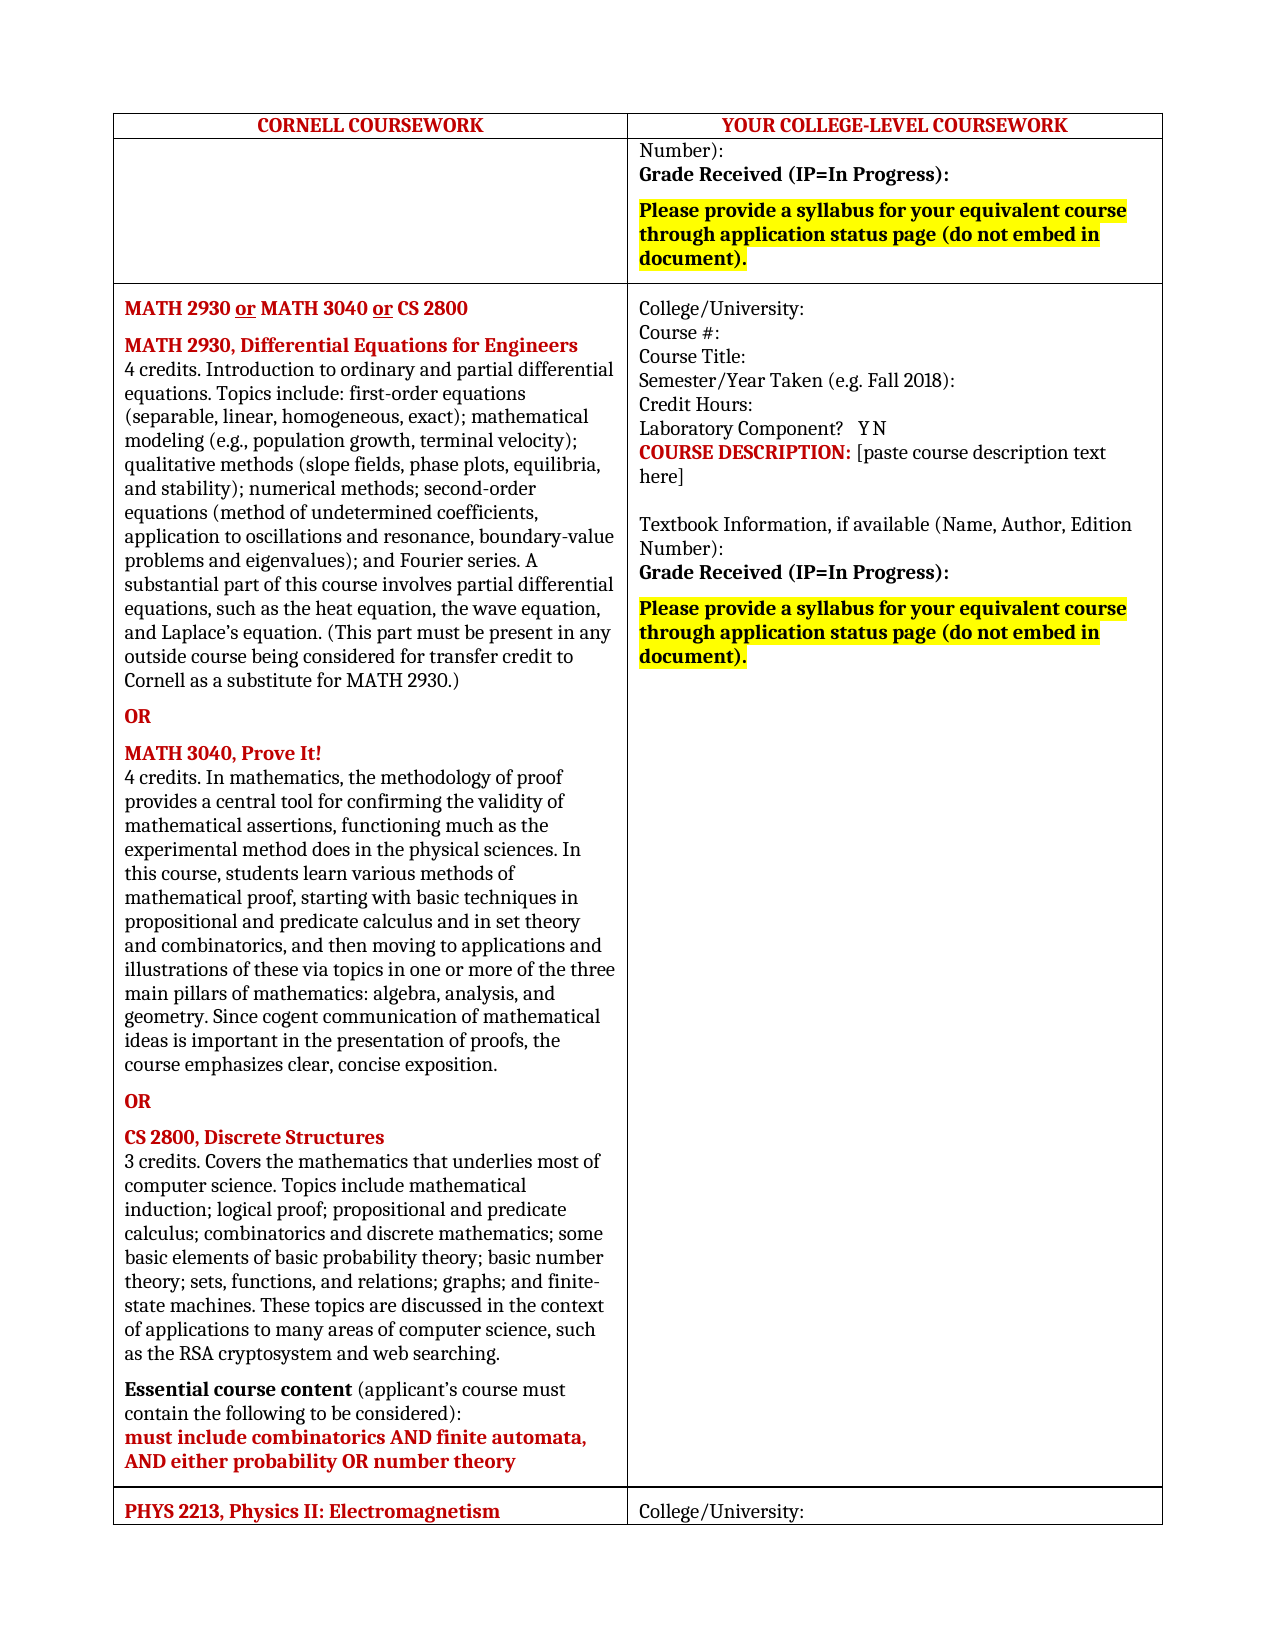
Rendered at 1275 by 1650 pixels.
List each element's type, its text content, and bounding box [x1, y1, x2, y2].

table_cell MATH 2930 or MATH 3040 or CS 2800 MATH 2930, Differential Equations for Engineers 4 credits. Introduction to ordinary and partial differential equations. Topics include: first-order equations (separable, linear, homogeneous, exact); mathematical modeling (e.g., population growth, terminal velocity); qualitative methods (slope fields, phase plots, equilibria, and stability); numerical methods; second-order equations (method of undetermined coefficients, application to oscillations and resonance, boundary-value problems and eigenvalues); and Fourier series. A substantial part of this course involves partial differential equations, such as the heat equation, the wave equation, and Laplace’s equation. (This part must be present in any outside course being considered for transfer credit to Cornell as a substitute for MATH 2930.) OR MATH 3040, Prove It! 4 credits. In mathematics, the methodology of proof provides a central tool for confirming the validity of mathematical assertions, functioning much as the experimental method does in the physical sciences. In this course, students learn various methods of mathematical proof, starting with basic techniques in propositional and predicate calculus and in set theory and combinatorics, and then moving to applications and illustrations of these via topics in one or more of the three main pillars of mathematics: algebra, analysis, and geometry. Since cogent communication of mathematical ideas is important in the presentation of proofs, the course emphasizes clear, concise exposition. OR CS 2800, Discrete Structures 3 credits. Covers the mathematics that underlies most of computer science. Topics include mathematical induction; logical proof; propositional and predicate calculus; combinatorics and discrete mathematics; some basic elements of basic probability theory; basic number theory; sets, functions, and relations; graphs; and finite-state machines. These topics are discussed in the context of applications to many areas of computer science, such as the RSA cryptosystem and web searching. Essential course content (applicant’s course must contain the following to be considered): must include combinatorics AND finite automata, AND either probability OR number theory [114, 284, 627, 1486]
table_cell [628, 139, 1162, 283]
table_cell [114, 139, 627, 283]
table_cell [114, 1488, 627, 1524]
table_header YOUR COLLEGE-LEVEL COURSEWORK [628, 114, 1162, 137]
table_header CORNELL COURSEWORK [114, 114, 627, 137]
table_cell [628, 1488, 1162, 1524]
